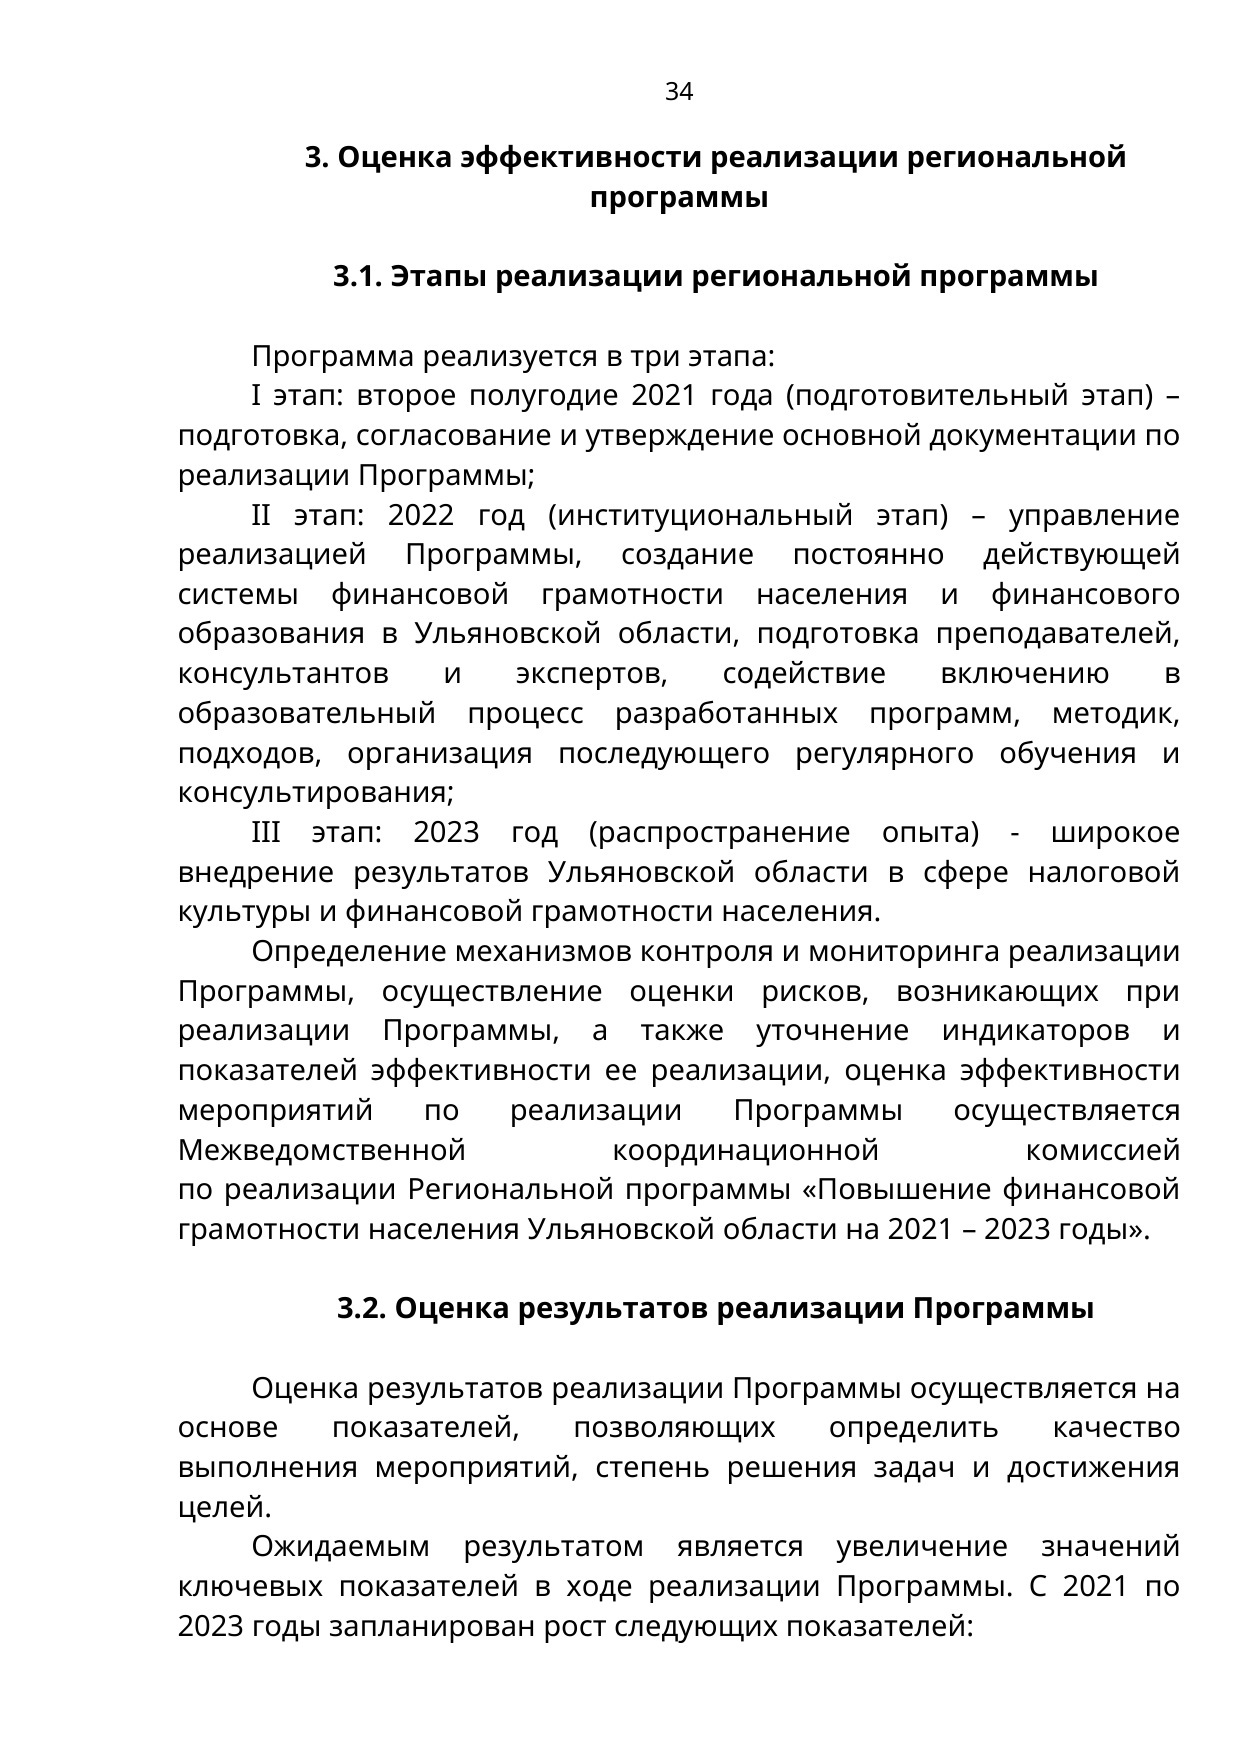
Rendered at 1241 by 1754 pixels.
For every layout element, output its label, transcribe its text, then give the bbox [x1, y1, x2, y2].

title 3.1. Этапы реализации региональной программы [177, 256, 1181, 295]
text II этап: 2022 год (институциональный этап) – управление реализацией Программы, создание постоянно действующей системы финансовой грамотности населения и финансового образования в Ульяновской области, подготовка преподавателей, консультантов и экспертов, содействие включению в образовательный процесс разработанных программ, методик, подходов, организация последующего регулярного обучения и консультирования; [177, 494, 1181, 811]
text 3.2. Оценка результатов реализации Программы [177, 1287, 1181, 1327]
text Определение механизмов контроля и мониторинга реализации Программы, осуществление оценки рисков, возникающих при реализации Программы, а также уточнение индикаторов и показателей эффективности ее реализации, оценка эффективности мероприятий по реализации Программы осуществляется Межведомственной координационной комиссией по реализации Региональной программы «Повышение финансовой грамотности населения Ульяновской области на 2021 – 2023 годы». [177, 930, 1181, 1248]
text Ожидаемым результатом является увеличение значений ключевых показателей в ходе реализации Программы. С 2021 по 2023 годы запланирован рост следующих показателей: [177, 1526, 1181, 1645]
text Программа реализуется в три этапа: [177, 335, 1181, 375]
text III этап: 2023 год (распространение опыта) - широкое внедрение результатов Ульяновской области в сфере налоговой культуры и финансовой грамотности населения. [177, 811, 1181, 930]
title 3. Оценка эффективности реализации региональной программы [177, 137, 1181, 216]
text Оценка результатов реализации Программы осуществляется на основе показателей, позволяющих определить качество выполнения мероприятий, степень решения задач и достижения целей. [177, 1367, 1181, 1526]
text I этап: второе полугодие 2021 года (подготовительный этап) – подготовка, согласование и утверждение основной документации по реализации Программы; [177, 375, 1181, 494]
